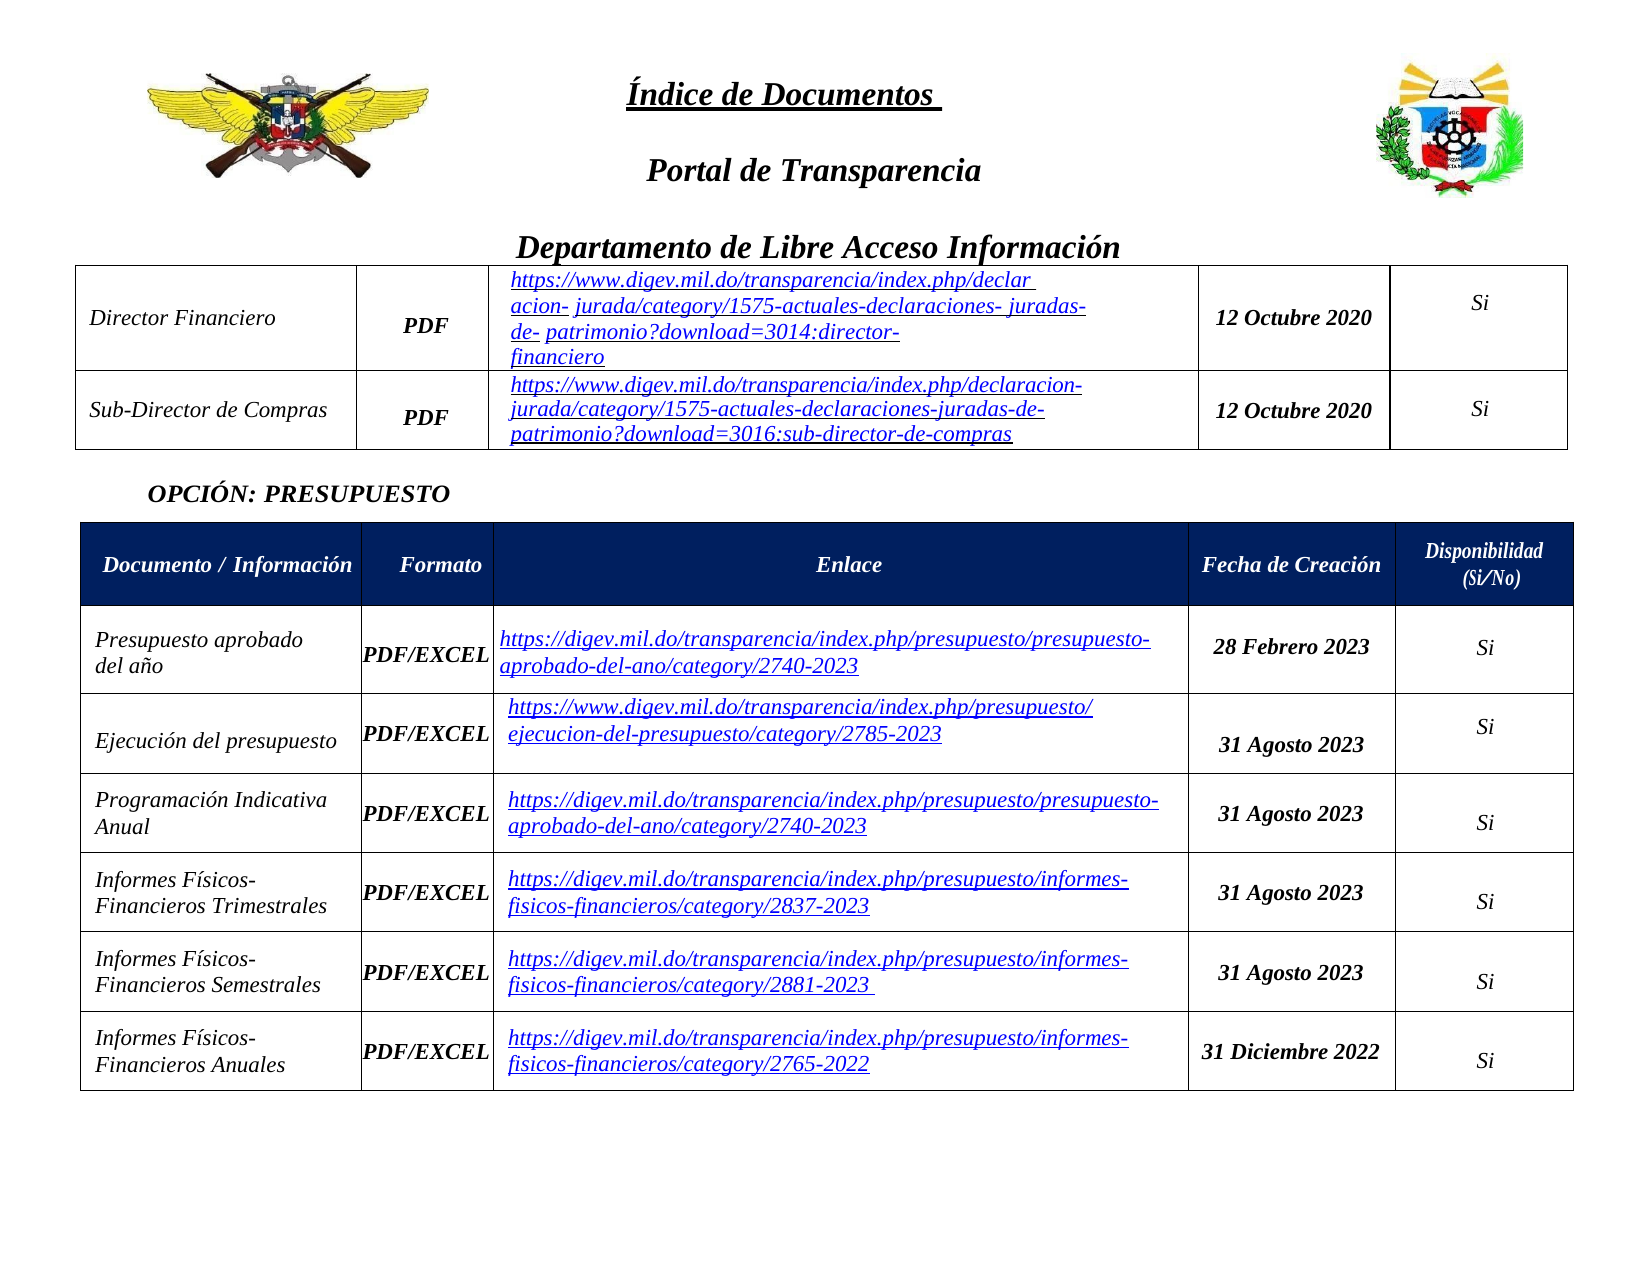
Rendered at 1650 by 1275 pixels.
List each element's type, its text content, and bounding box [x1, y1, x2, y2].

table_cell PDF [357, 371, 488, 449]
table_header 12 Octubre 2020 [1199, 266, 1389, 370]
table_cell PDF/EXCEL [362, 606, 493, 693]
table_cell Si [1396, 694, 1573, 773]
table_cell Si [1396, 853, 1573, 931]
text OPCIÓN: PRESUPUESTO [147, 479, 1594, 508]
table_cell https://www.digev.mil.do/transparencia/index.php/presupuesto/ejecucion-del-presupuesto/category/2785-2023 [494, 694, 1188, 773]
table_cell PDF/EXCEL [362, 1012, 493, 1090]
table_header Enlace [494, 523, 1188, 605]
table_cell https://www.digev.mil.do/transparencia/index.php/declaracion- jurada/category/1575-actuales-declaraciones-juradas-de- patrimonio?download=3016:sub-director-de-compras [489, 371, 1198, 449]
table_cell Ejecución del presupuesto [81, 694, 361, 773]
table_cell 31 Agosto 2023 [1189, 694, 1395, 773]
table_cell Si [1391, 371, 1567, 449]
table_cell PDF/EXCEL [362, 774, 493, 852]
picture [147, 73, 429, 178]
table_header Disponibilidad (Si/No) [1396, 523, 1573, 605]
table_cell Informes Físicos-Financieros Semestrales [81, 932, 361, 1011]
table_cell 12 Octubre 2020 [1199, 371, 1389, 449]
table_cell Presupuesto aprobado del año [81, 606, 361, 693]
table_cell Si [1396, 932, 1573, 1011]
picture [1376, 53, 1524, 198]
table_cell Informes Físicos-Financieros Trimestrales [81, 853, 361, 931]
table_cell https://digev.mil.do/transparencia/index.php/presupuesto/informes-fisicos-financieros/category/2765-2022 [494, 1012, 1188, 1090]
table_header Director Financiero [76, 266, 356, 370]
table_cell https://digev.mil.do/transparencia/index.php/presupuesto/informes-fisicos-financieros/category/2837-2023 [494, 853, 1188, 931]
table_cell 31 Agosto 2023 [1189, 932, 1395, 1011]
table_header PDF [357, 266, 488, 370]
table_cell Sub-Director de Compras [76, 371, 356, 449]
table_header Documento / Información [81, 523, 361, 605]
table_cell Si [1396, 1012, 1573, 1090]
table_header Si [1391, 266, 1567, 370]
table_cell 28 Febrero 2023 [1189, 606, 1395, 693]
table_cell 31 Diciembre 2022 [1189, 1012, 1395, 1090]
table_header https://www.digev.mil.do/transparencia/index.php/declar acion- jurada/category/1575-actuales-declaraciones- juradas-de- patrimonio?download=3014:director- financiero [489, 266, 1198, 370]
table_cell Si [1396, 606, 1573, 693]
table_cell PDF/EXCEL [362, 853, 493, 931]
table_cell https://digev.mil.do/transparencia/index.php/presupuesto/informes-fisicos-financieros/category/2881-2023 [494, 932, 1188, 1011]
table_cell https://digev.mil.do/transparencia/index.php/presupuesto/presupuesto-aprobado-del-ano/category/2740-2023 [494, 774, 1188, 852]
table_header Fecha de Creación [1189, 523, 1395, 605]
table_cell https://digev.mil.do/transparencia/index.php/presupuesto/presupuesto-aprobado-del-ano/category/2740-2023 [494, 606, 1188, 693]
table_cell 31 Agosto 2023 [1189, 853, 1395, 931]
table_cell 31 Agosto 2023 [1189, 774, 1395, 852]
table_cell Informes Físicos-Financieros Anuales [81, 1012, 361, 1090]
table_header Formato [362, 523, 493, 605]
table_cell PDF/EXCEL [362, 932, 493, 1011]
table_cell PDF/EXCEL [362, 694, 493, 773]
table_cell Programación Indicativa Anual [81, 774, 361, 852]
table_cell Si [1396, 774, 1573, 852]
